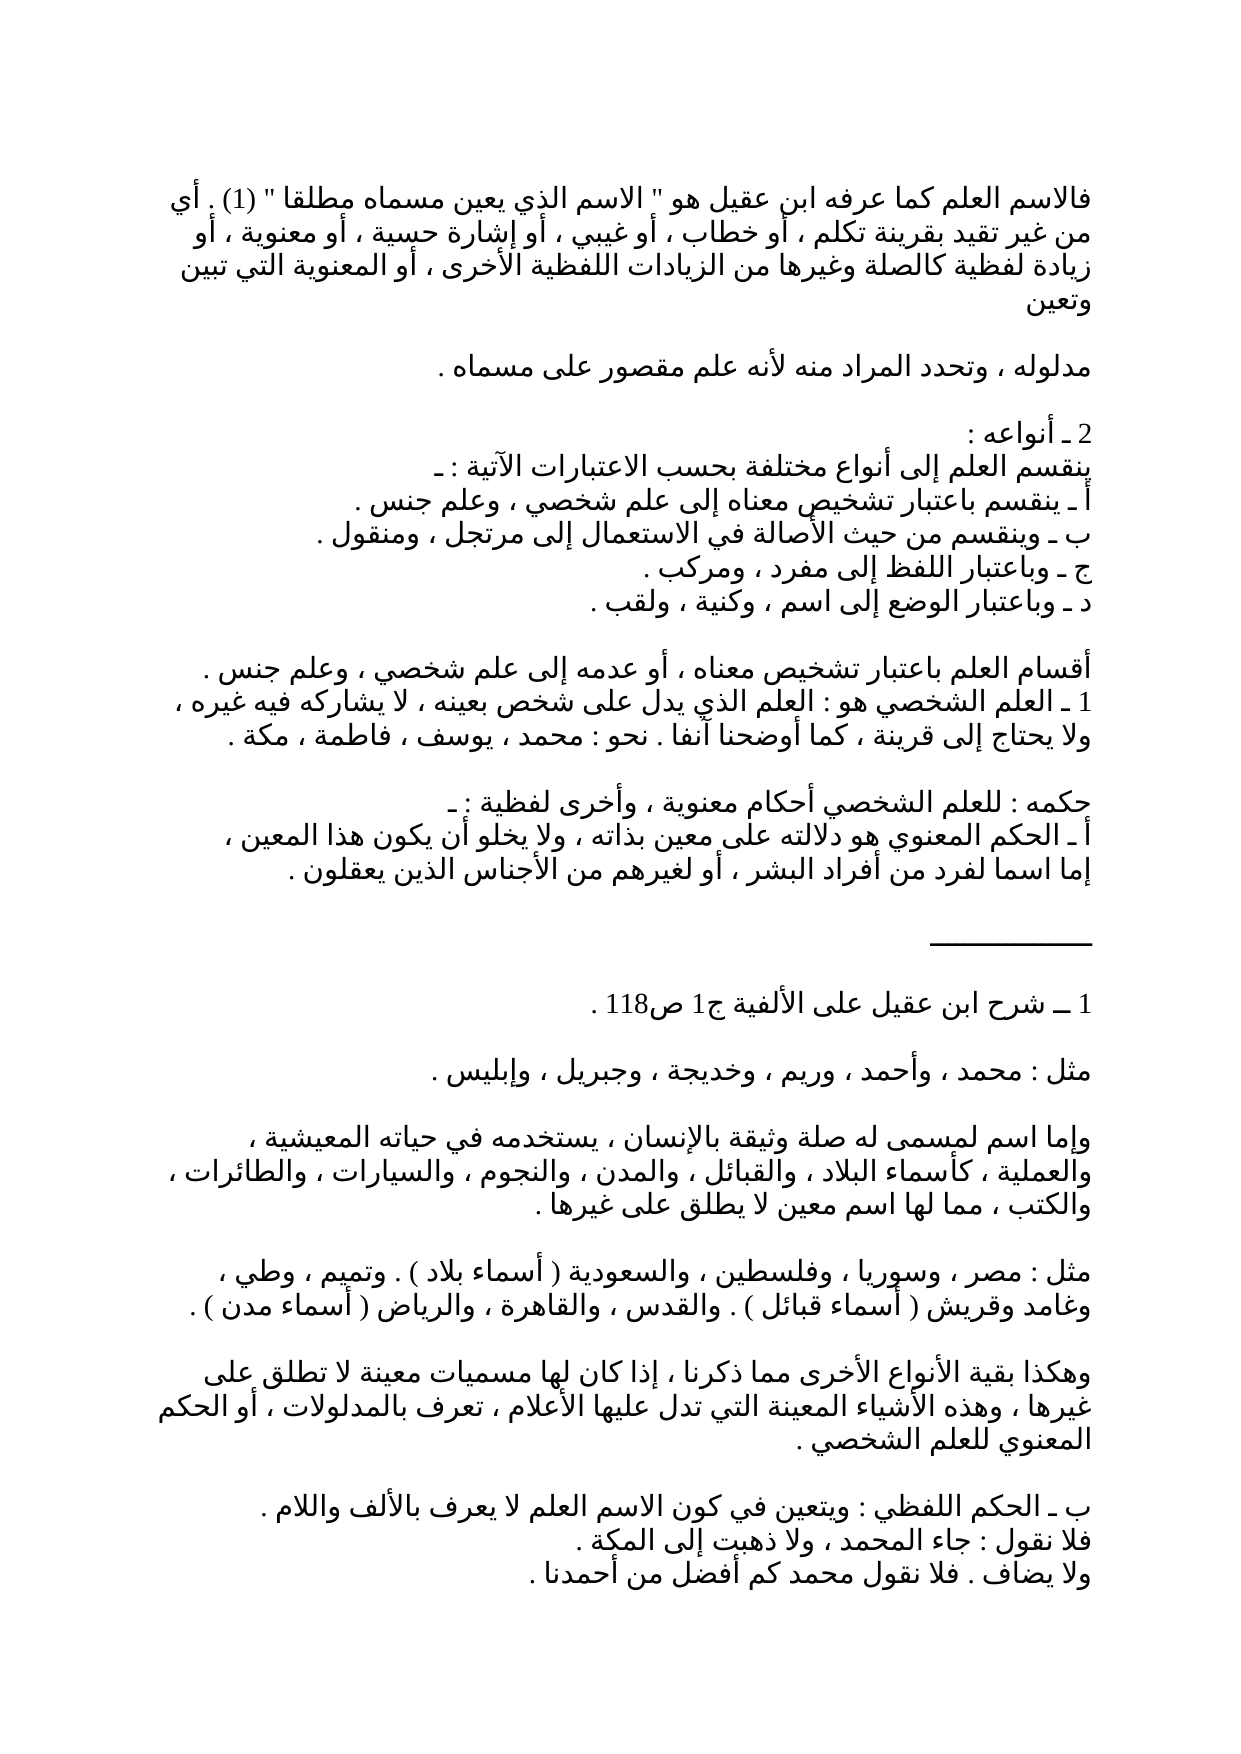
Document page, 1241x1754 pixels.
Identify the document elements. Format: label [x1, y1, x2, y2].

text [148, 148, 1093, 1590]
